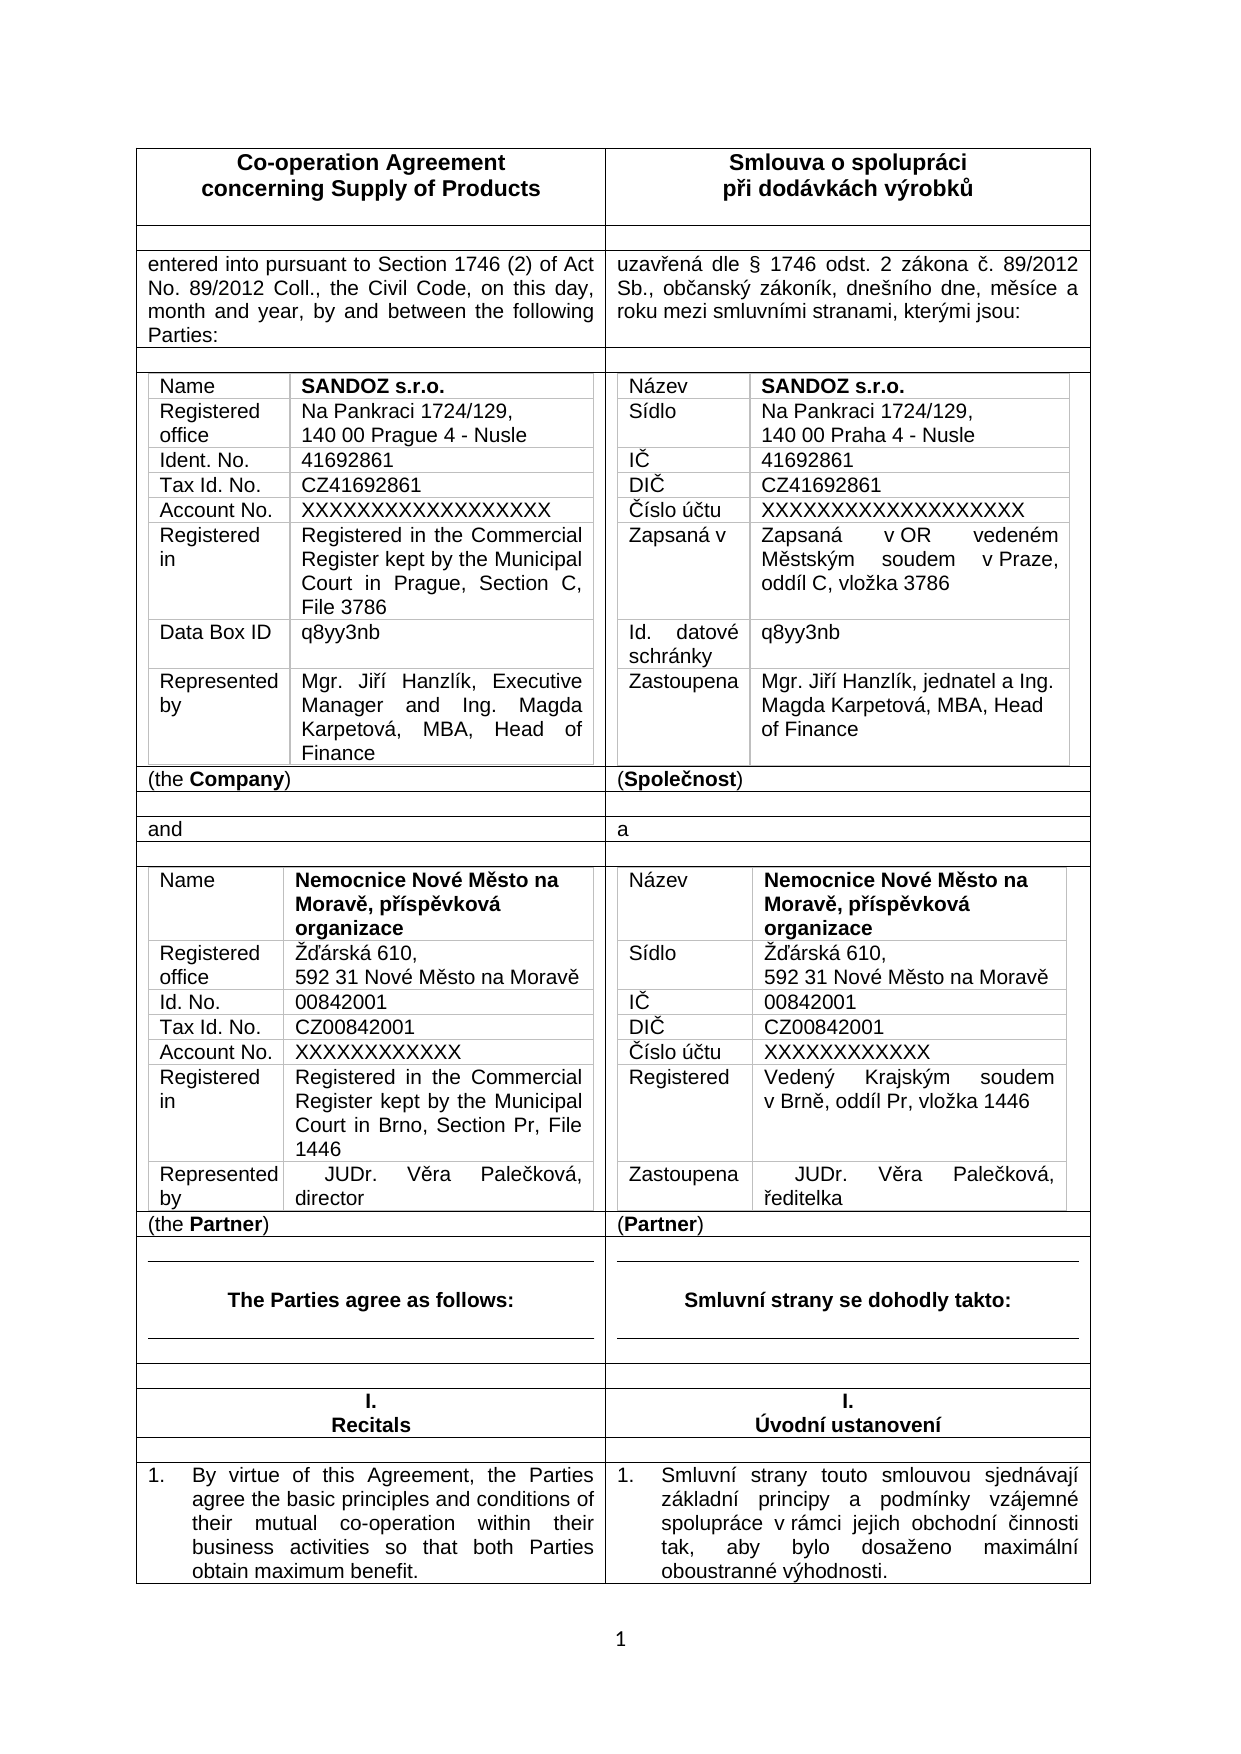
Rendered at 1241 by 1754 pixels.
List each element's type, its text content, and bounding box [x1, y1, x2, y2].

table_cell [618, 374, 749, 398]
table_cell [137, 842, 605, 866]
table_cell [618, 868, 752, 940]
table_cell [137, 1438, 605, 1462]
table_cell [618, 990, 752, 1014]
table_cell [618, 1040, 752, 1064]
table_cell [137, 373, 605, 766]
table_cell [606, 792, 1090, 816]
table_cell [618, 1065, 752, 1161]
table_cell I. Recitals [137, 1389, 605, 1437]
table_cell [137, 226, 605, 250]
table_cell [149, 1040, 283, 1064]
table_cell [1070, 373, 1090, 766]
table_cell [606, 1364, 1090, 1388]
table_cell [606, 373, 617, 766]
table_cell [137, 1364, 605, 1388]
table_cell [284, 1162, 593, 1210]
table_cell [751, 669, 1069, 765]
table_cell [594, 867, 605, 1211]
table_cell [606, 867, 617, 1211]
table_cell [284, 1015, 593, 1039]
table_cell [149, 941, 283, 989]
table_cell entered into pursuant to Section 1746 (2) of Act No. 89/2012 Coll., the Civil Code, on this day, month and year, by and between the following Parties: [137, 251, 605, 347]
table_cell [137, 348, 605, 372]
table_cell [751, 374, 1069, 398]
table_cell [753, 990, 1066, 1014]
table_cell [284, 1065, 593, 1161]
table_cell (Partner) [606, 1212, 1090, 1236]
table_cell [751, 448, 1069, 472]
table_cell [751, 399, 1069, 447]
table_cell a [606, 817, 1090, 841]
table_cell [137, 1463, 605, 1583]
table_cell [618, 448, 749, 472]
table_cell [284, 868, 593, 940]
table_cell Smluvní strany se dohodly takto: [606, 1237, 1090, 1363]
table_cell The Parties agree as follows: [137, 1237, 605, 1363]
table_cell and [137, 817, 605, 841]
table_cell [618, 1015, 752, 1039]
table_cell [751, 620, 1069, 668]
table_cell [753, 1040, 1066, 1064]
table_cell [137, 792, 605, 816]
table_cell (Společnost) [606, 767, 1090, 791]
table_cell [618, 669, 749, 765]
table_cell [606, 348, 1090, 372]
table_cell [606, 1438, 1090, 1462]
table_cell I. Úvodní ustanovení [606, 1389, 1090, 1437]
table_cell [137, 867, 148, 1211]
table_cell [618, 498, 749, 522]
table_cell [606, 1463, 1090, 1583]
table_header Co-operation Agreement concerning Supply of Products [137, 149, 605, 225]
table_cell [1067, 867, 1090, 1211]
table_cell (the Company) [137, 767, 605, 791]
table_cell [606, 842, 1090, 866]
table_cell [753, 1162, 1066, 1210]
table_cell [618, 399, 749, 447]
table_cell [149, 1015, 283, 1039]
table_cell [618, 941, 752, 989]
table_cell (the Partner) [137, 1212, 605, 1236]
table_cell [618, 473, 749, 497]
table_cell [149, 1162, 283, 1210]
table_header Smlouva o spolupráci při dodávkách výrobků [606, 149, 1090, 225]
table_cell [753, 1015, 1066, 1039]
table_cell [149, 868, 283, 940]
table_cell [751, 523, 1069, 619]
table_cell [753, 1065, 1066, 1161]
table_cell [284, 990, 593, 1014]
table_cell [618, 523, 749, 619]
table_cell [753, 941, 1066, 989]
table_cell uzavřená dle § 1746 odst. 2 zákona č. 89/2012 Sb., občanský zákoník, dnešního dne, měsíce a roku mezi smluvními stranami, kterými jsou: [606, 251, 1090, 347]
table_cell [149, 990, 283, 1014]
table_cell [751, 473, 1069, 497]
table_cell [149, 1065, 283, 1161]
table_cell [618, 1162, 752, 1210]
table_cell [618, 620, 749, 668]
table_cell [284, 1040, 593, 1064]
table_cell [751, 498, 1069, 522]
table_cell [606, 226, 1090, 250]
table_cell [284, 941, 593, 989]
table_cell [753, 868, 1066, 940]
